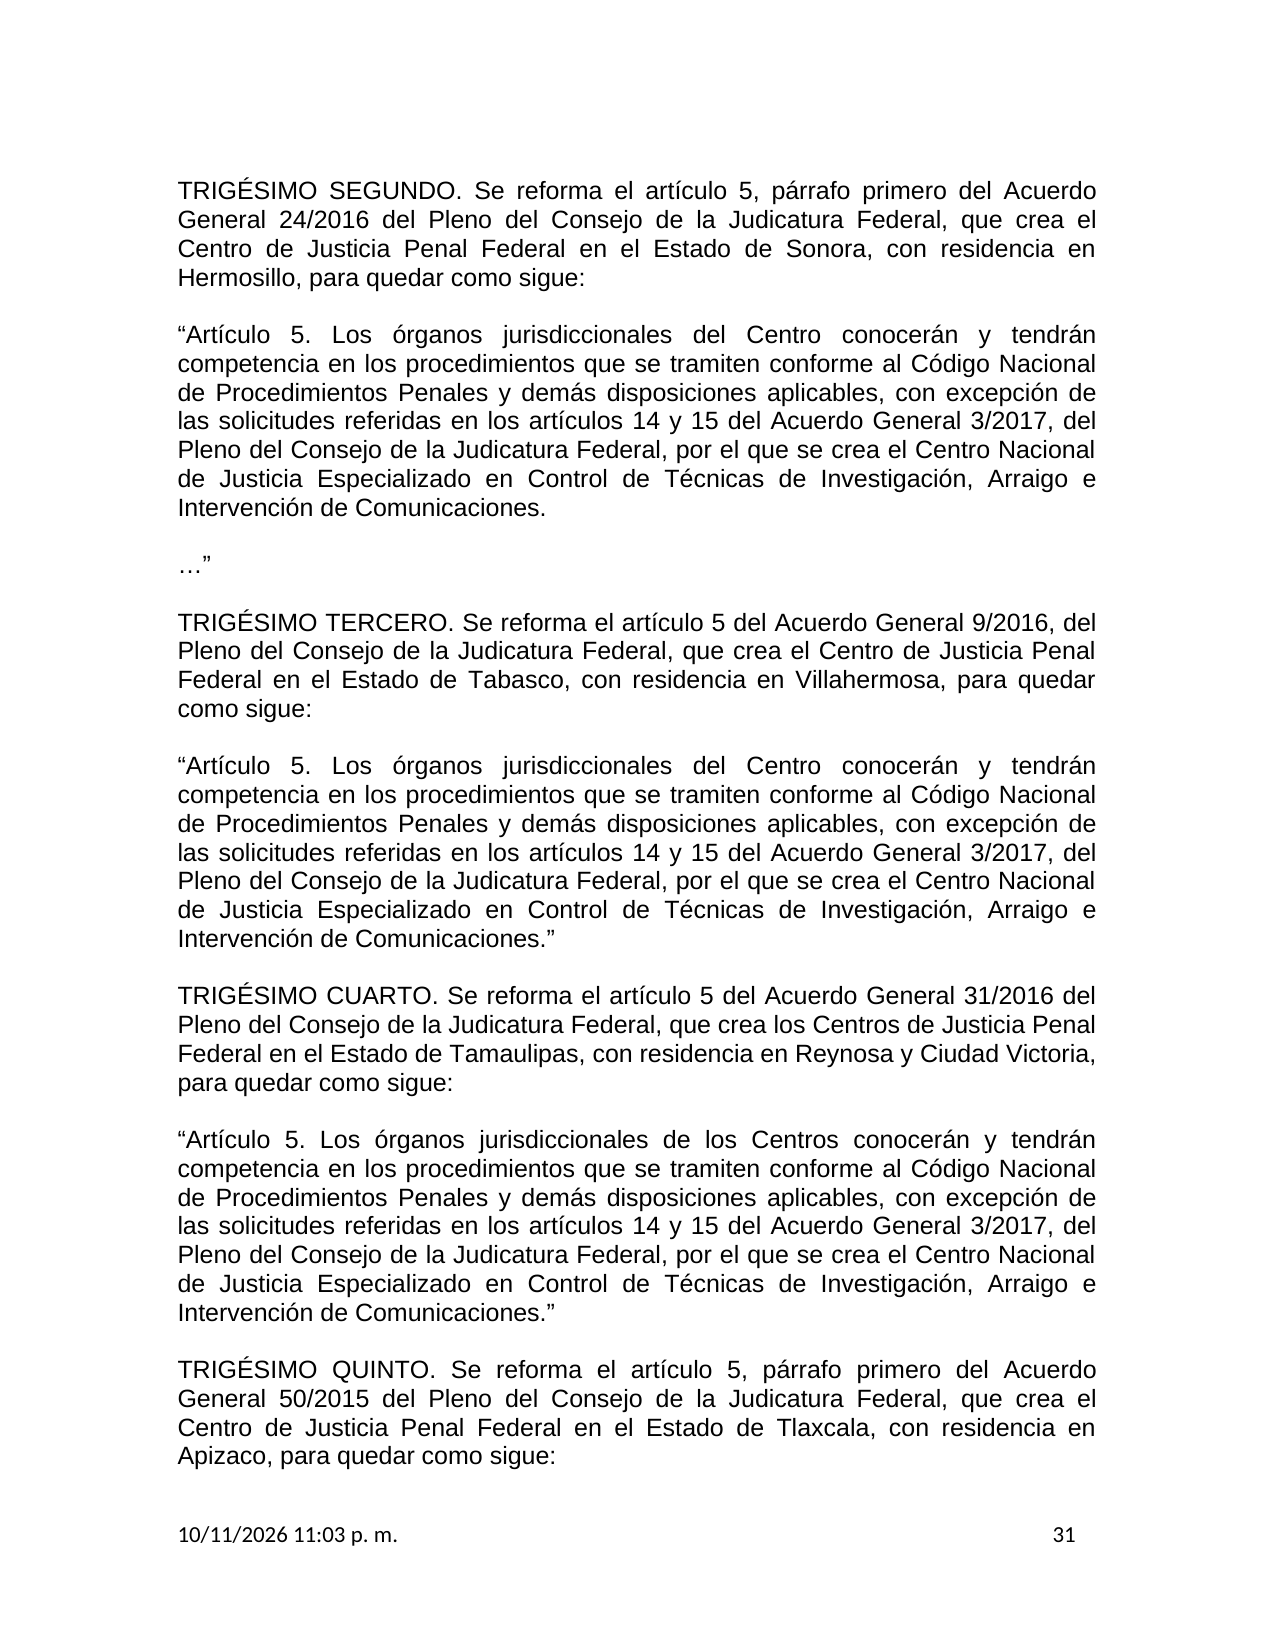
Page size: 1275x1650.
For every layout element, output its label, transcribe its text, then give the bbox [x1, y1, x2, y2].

text TRIGÉSIMO CUARTO. Se reforma el artículo 5 del Acuerdo General 31/2016 del Pleno del Consejo de la Judicatura Federal, que crea los Centros de Justicia Penal Federal en el Estado de Tamaulipas, con residencia en Reynosa y Ciudad Victoria, para quedar como sigue: [177, 981, 1098, 1096]
text …” [177, 550, 1098, 579]
text “Artículo 5. Los órganos jurisdiccionales de los Centros conocerán y tendrán competencia en los procedimientos que se tramiten conforme al Código Nacional de Procedimientos Penales y demás disposiciones aplicables, con excepción de las solicitudes referidas en los artículos 14 y 15 del Acuerdo General 3/2017, del Pleno del Consejo de la Judicatura Federal, por el que se crea el Centro Nacional de Justicia Especializado en Control de Técnicas de Investigación, Arraigo e Intervención de Comunicaciones.” [177, 1125, 1098, 1326]
text “Artículo 5. Los órganos jurisdiccionales del Centro conocerán y tendrán competencia en los procedimientos que se tramiten conforme al Código Nacional de Procedimientos Penales y demás disposiciones aplicables, con excepción de las solicitudes referidas en los artículos 14 y 15 del Acuerdo General 3/2017, del Pleno del Consejo de la Judicatura Federal, por el que se crea el Centro Nacional de Justicia Especializado en Control de Técnicas de Investigación, Arraigo e Intervención de Comunicaciones. [177, 320, 1098, 521]
text TRIGÉSIMO SEGUNDO. Se reforma el artículo 5, párrafo primero del Acuerdo General 24/2016 del Pleno del Consejo de la Judicatura Federal, que crea el Centro de Justicia Penal Federal en el Estado de Sonora, con residencia en Hermosillo, para quedar como sigue: [177, 176, 1098, 291]
text TRIGÉSIMO TERCERO. Se reforma el artículo 5 del Acuerdo General 9/2016, del Pleno del Consejo de la Judicatura Federal, que crea el Centro de Justicia Penal Federal en el Estado de Tabasco, con residencia en Villahermosa, para quedar como sigue: [177, 608, 1098, 723]
text TRIGÉSIMO QUINTO. Se reforma el artículo 5, párrafo primero del Acuerdo General 50/2015 del Pleno del Consejo de la Judicatura Federal, que crea el Centro de Justicia Penal Federal en el Estado de Tlaxcala, con residencia en Apizaco, para quedar como sigue: [177, 1355, 1098, 1470]
text “Artículo 5. Los órganos jurisdiccionales del Centro conocerán y tendrán competencia en los procedimientos que se tramiten conforme al Código Nacional de Procedimientos Penales y demás disposiciones aplicables, con excepción de las solicitudes referidas en los artículos 14 y 15 del Acuerdo General 3/2017, del Pleno del Consejo de la Judicatura Federal, por el que se crea el Centro Nacional de Justicia Especializado en Control de Técnicas de Investigación, Arraigo e Intervención de Comunicaciones.” [177, 751, 1098, 953]
